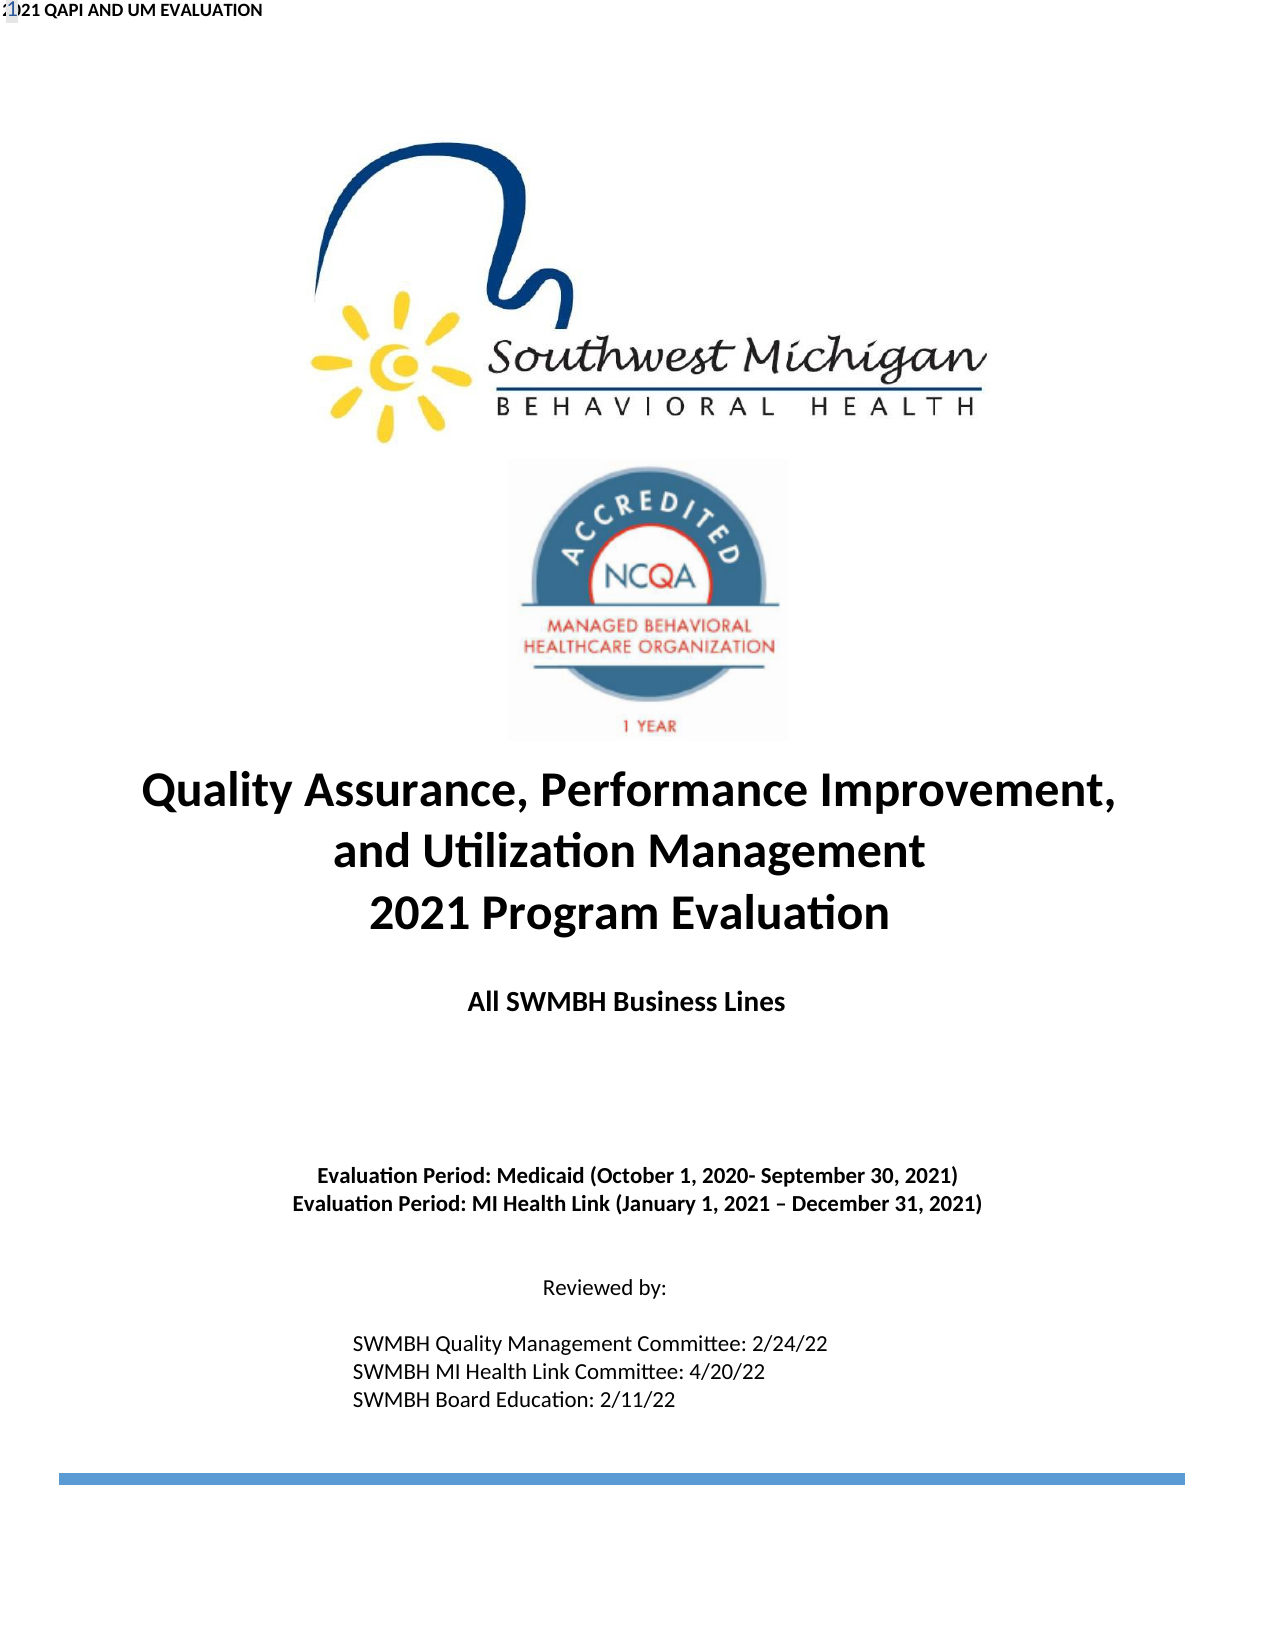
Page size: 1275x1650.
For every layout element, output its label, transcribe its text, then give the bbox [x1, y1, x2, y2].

text SWMBH Quality Management Committee: 2/24/22 [54, 1329, 984, 1357]
text 2021 Program Evaluation [131, 880, 1128, 941]
text Quality Assurance, Performance Improvement, and Utilization Management [131, 758, 1128, 880]
subtitle All SWMBH Business Lines [125, 983, 1128, 1019]
text SWMBH Board Education: 2/11/22 [54, 1385, 984, 1413]
picture [305, 131, 990, 448]
text SWMBH MI Health Link Committee: 4/20/22 [54, 1357, 984, 1385]
text Reviewed by: [131, 1273, 1219, 1301]
picture [507, 459, 789, 741]
subtitle Evaluation Period: Medicaid (October 1, 2020- September 30, 2021) [131, 1161, 1145, 1189]
text Evaluation Period: MI Health Link (January 1, 2021 – December 31, 2021) [131, 1189, 1145, 1217]
